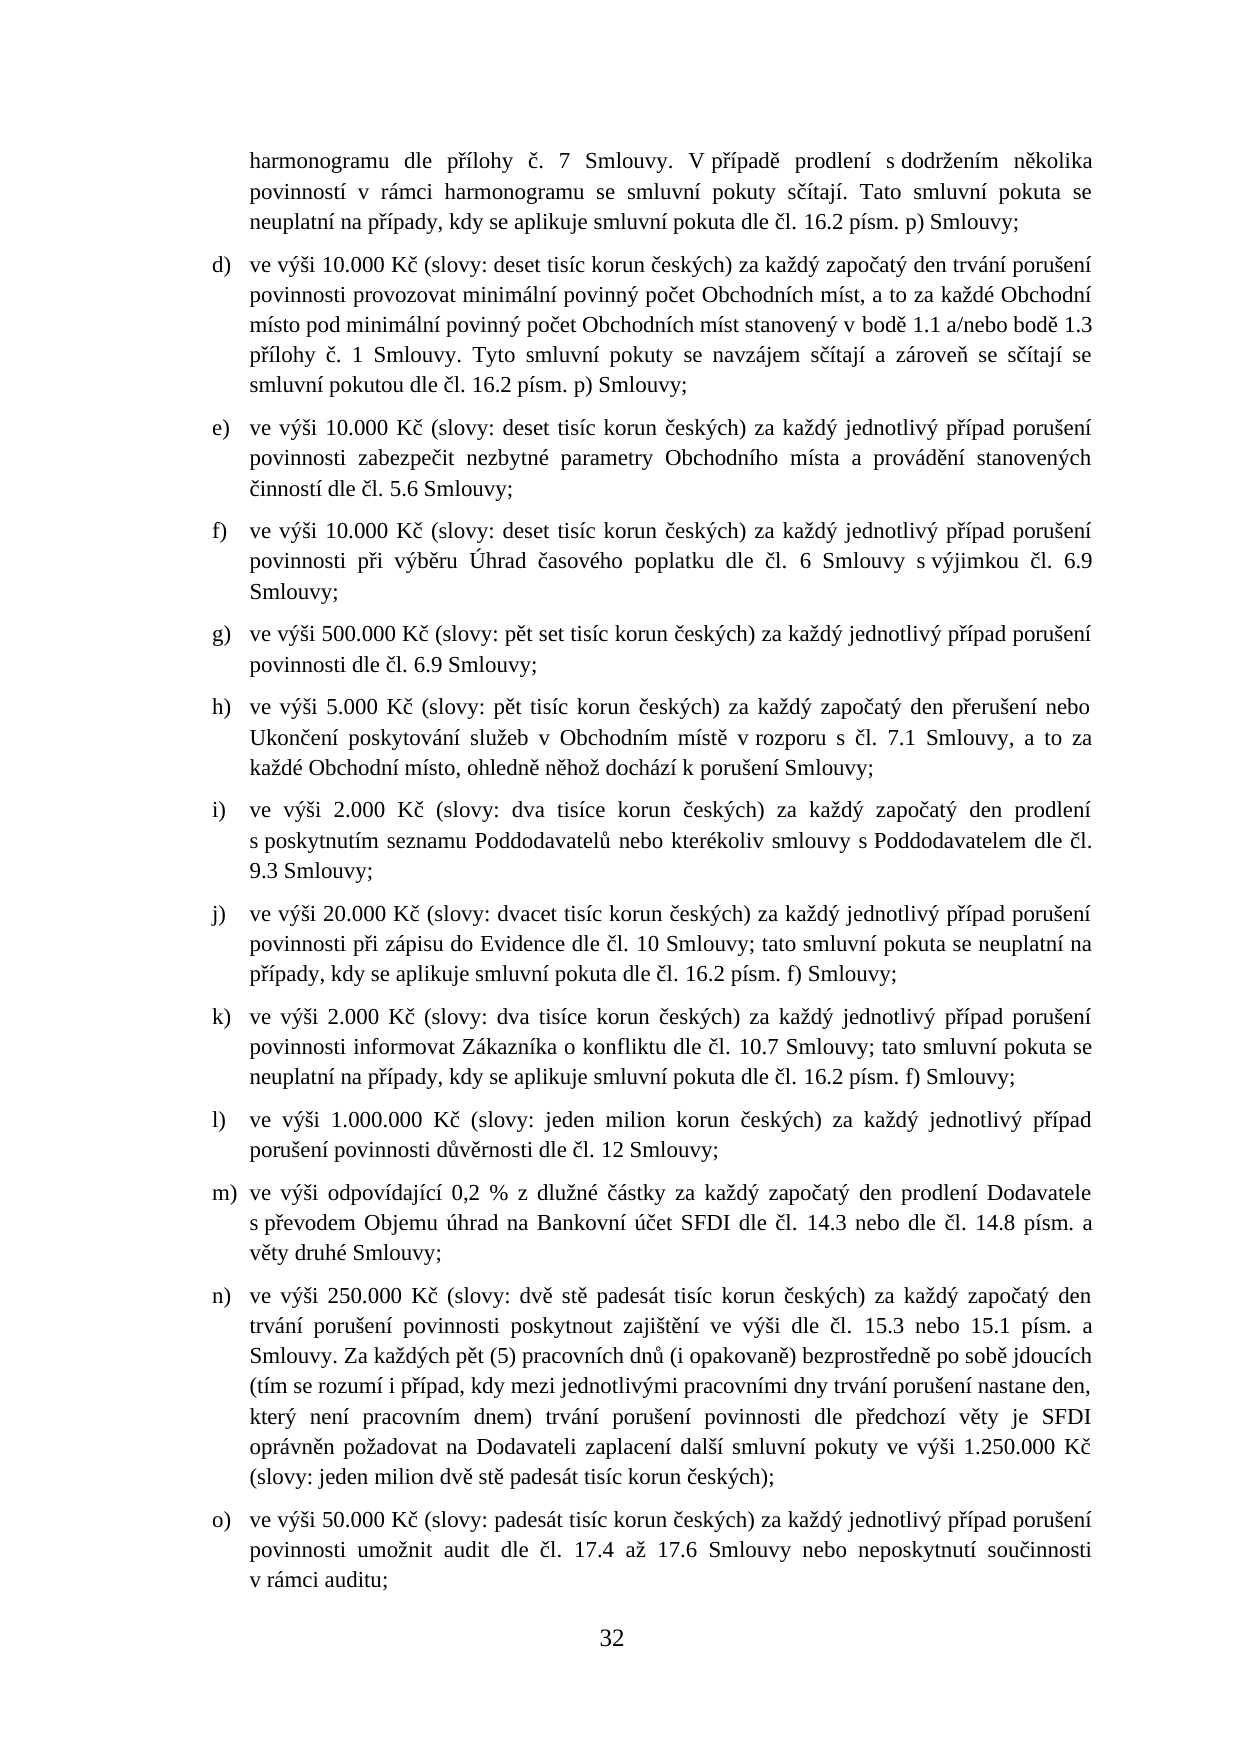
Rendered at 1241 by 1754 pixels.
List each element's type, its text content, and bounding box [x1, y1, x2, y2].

list ve výši 20.000 Kč (slovy: dvacet tisíc korun českých) za každý jednotlivý případ porušení povinnosti při zápisu do Evidence dle čl. 10 Smlouvy; tato smluvní pokuta se neuplatní na případy, kdy se aplikuje smluvní pokuta dle čl. 16.2 písm. f) Smlouvy; [212, 900, 1093, 986]
list ve výši 50.000 Kč (slovy: padesát tisíc korun českých) za každý jednotlivý případ porušení povinnosti umožnit audit dle čl. 17.4 až 17.6 Smlouvy nebo neposkytnutí součinnosti v rámci auditu; [212, 1506, 1093, 1593]
list ve výši 10.000 Kč (slovy: deset tisíc korun českých) za každý jednotlivý případ porušení povinnosti při výběru Úhrad časového poplatku dle čl. 6 Smlouvy s výjimkou čl. 6.9 Smlouvy; [212, 517, 1093, 604]
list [212, 148, 1093, 234]
list ve výši 1.000.000 Kč (slovy: jeden milion korun českých) za každý jednotlivý případ porušení povinnosti důvěrnosti dle čl. 12 Smlouvy; [212, 1106, 1093, 1162]
list ve výši 250.000 Kč (slovy: dvě stě padesát tisíc korun českých) za každý započatý den trvání porušení povinnosti poskytnout zajištění ve výši dle čl. 15.3 nebo 15.1 písm. a Smlouvy. Za každých pět (5) pracovních dnů (i opakovaně) bezprostředně po sobě jdoucích (tím se rozumí i případ, kdy mezi jednotlivými pracovními dny trvání porušení nastane den, který není pracovním dnem) trvání porušení povinnosti dle předchozí věty je SFDI oprávněn požadovat na Dodavateli zaplacení další smluvní pokuty ve výši 1.250.000 Kč (slovy: jeden milion dvě stě padesát tisíc korun českých); [212, 1282, 1093, 1489]
list ve výši 5.000 Kč (slovy: pět tisíc korun českých) za každý započatý den přerušení nebo Ukončení poskytování služeb v Obchodním místě v rozporu s čl. 7.1 Smlouvy, a to za každé Obchodní místo, ohledně něhož dochází k porušení Smlouvy; [212, 693, 1093, 780]
list ve výši 10.000 Kč (slovy: deset tisíc korun českých) za každý započatý den trvání porušení povinnosti provozovat minimální povinný počet Obchodních míst, a to za každé Obchodní místo pod minimální povinný počet Obchodních míst stanovený v bodě 1.1 a/nebo bodě 1.3 přílohy č. 1 Smlouvy. Tyto smluvní pokuty se navzájem sčítají a zároveň se sčítají se smluvní pokutou dle čl. 16.2 písm. p) Smlouvy; [212, 251, 1093, 398]
list ve výši 500.000 Kč (slovy: pět set tisíc korun českých) za každý jednotlivý případ porušení povinnosti dle čl. 6.9 Smlouvy; [212, 621, 1093, 677]
list ve výši odpovídající 0,2 % z dlužné částky za každý započatý den prodlení Dodavatele s převodem Objemu úhrad na Bankovní účet SFDI dle čl. 14.3 nebo dle čl. 14.8 písm. a věty druhé Smlouvy; [212, 1179, 1093, 1266]
list ve výši 2.000 Kč (slovy: dva tisíce korun českých) za každý jednotlivý případ porušení povinnosti informovat Zákazníka o konfliktu dle čl. 10.7 Smlouvy; tato smluvní pokuta se neuplatní na případy, kdy se aplikuje smluvní pokuta dle čl. 16.2 písm. f) Smlouvy; [212, 1003, 1093, 1089]
list ve výši 2.000 Kč (slovy: dva tisíce korun českých) za každý započatý den prodlení s poskytnutím seznamu Poddodavatelů nebo kterékoliv smlouvy s Poddodavatelem dle čl. 9.3 Smlouvy; [212, 797, 1093, 883]
list ve výši 10.000 Kč (slovy: deset tisíc korun českých) za každý jednotlivý případ porušení povinnosti zabezpečit nezbytné parametry Obchodního místa a provádění stanovených činností dle čl. 5.6 Smlouvy; [212, 414, 1093, 501]
